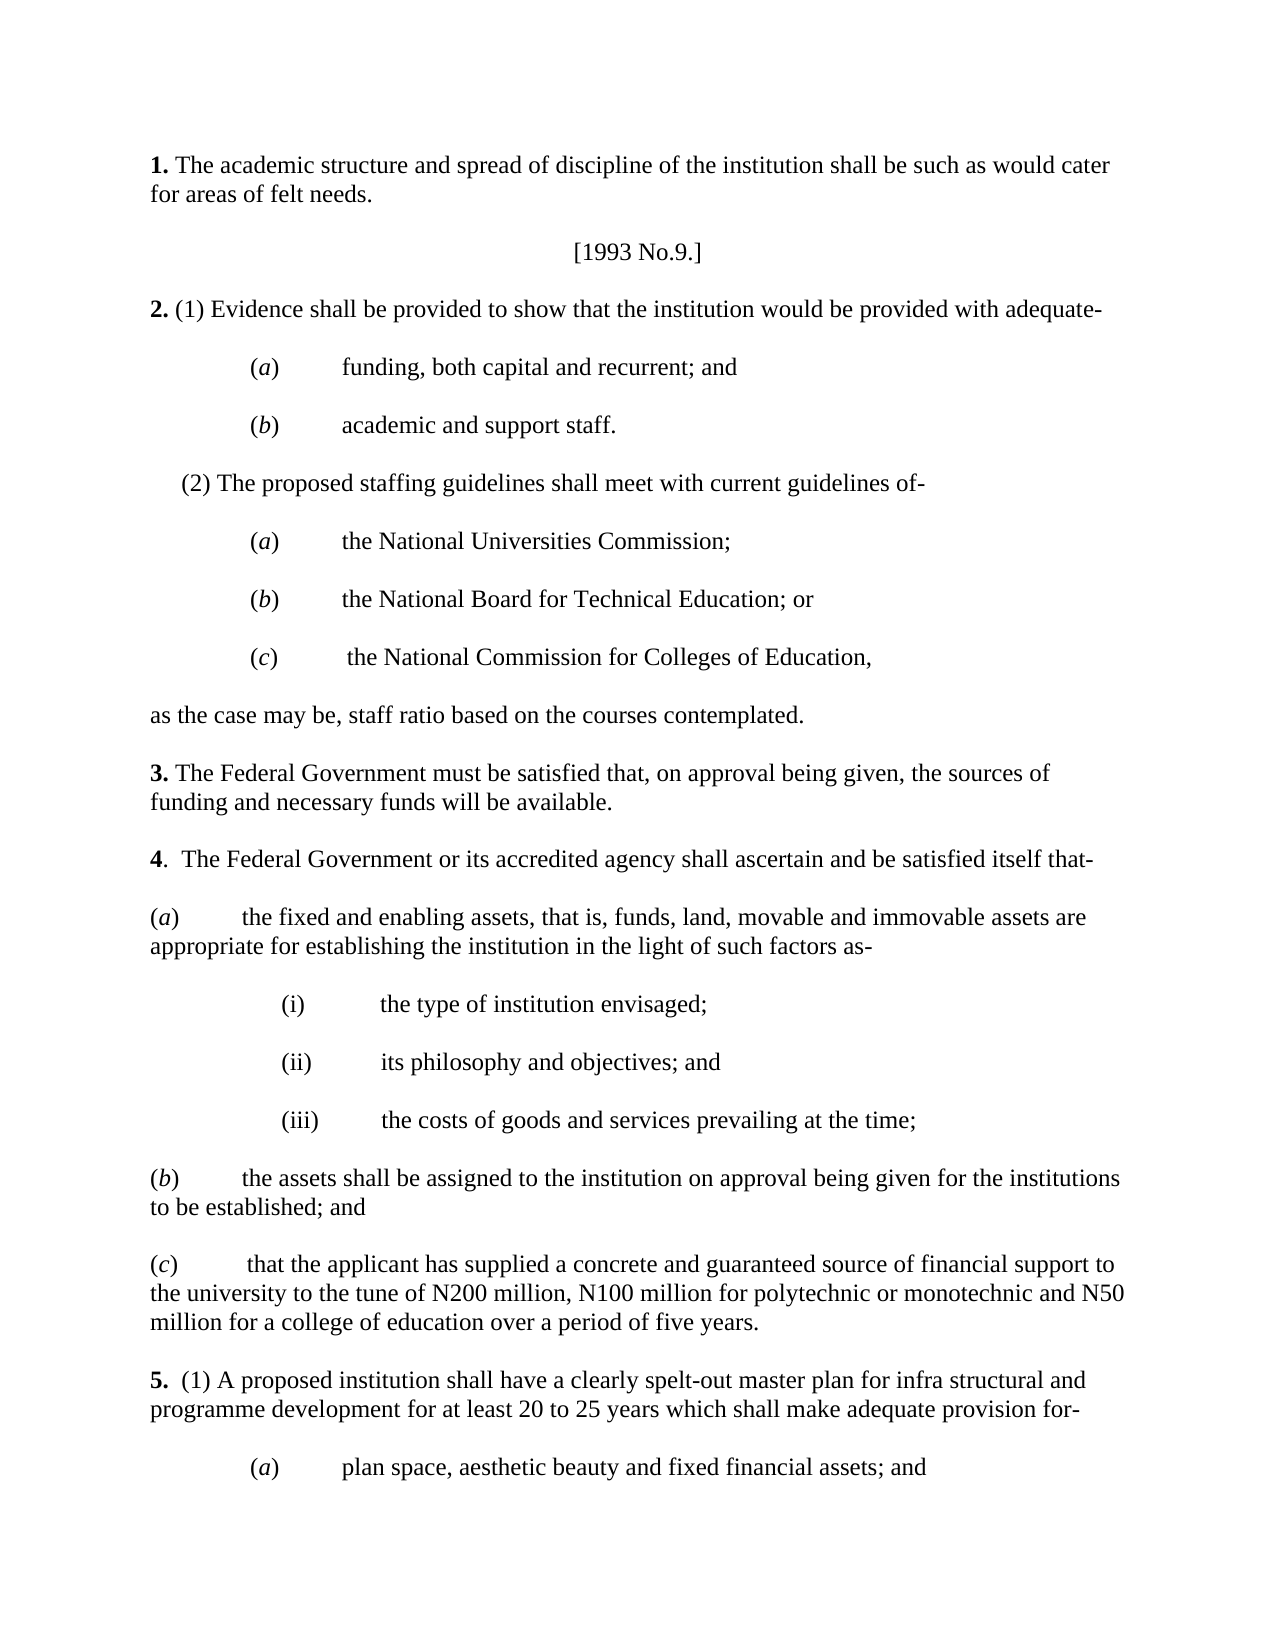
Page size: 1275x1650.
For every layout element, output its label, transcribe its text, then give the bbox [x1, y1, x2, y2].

text 4. The Federal Government or its accredited agency shall ascertain and be satisfied itself that- [150, 844, 1125, 873]
text 2. (1) Evidence shall be provided to show that the institution would be provided with adequate- [150, 294, 1125, 323]
text 1. The academic structure and spread of discipline of the institution shall be such as would cater for areas of felt needs. [150, 150, 1125, 207]
text (a) funding, both capital and recurrent; and [150, 352, 1125, 381]
text (2) The proposed staffing guidelines shall meet with current guidelines of- [150, 468, 1125, 497]
text (b) the assets shall be assigned to the institution on approval being given for the institutions to be established; and [150, 1163, 1125, 1220]
text (iii) the costs of goods and services prevailing at the time; [150, 1105, 1125, 1134]
text (c) the National Commission for Colleges of Education, [150, 642, 1125, 671]
text (a) the National Universities Commission; [150, 526, 1125, 555]
text (a) plan space, aesthetic beauty and fixed financial assets; and [150, 1452, 1125, 1480]
text (i) the type of institution envisaged; [150, 989, 1125, 1018]
text (c) that the applicant has supplied a concrete and guaranteed source of financial support to the university to the tune of N200 million, N100 million for polytechnic or monotechnic and N50 million for a college of education over a period of five years. [150, 1249, 1125, 1336]
text 5. (1) A proposed institution shall have a clearly spelt-out master plan for infra structural and programme development for at least 20 to 25 years which shall make adequate provision for- [150, 1365, 1125, 1422]
text [1993 No.9.] [150, 237, 1125, 265]
text 3. The Federal Government must be satisfied that, on approval being given, the sources of funding and necessary funds will be available. [150, 758, 1125, 815]
text (ii) its philosophy and objectives; and [150, 1047, 1125, 1076]
text (b) the National Board for Technical Education; or [150, 584, 1125, 613]
text as the case may be, staff ratio based on the courses contemplated. [150, 700, 1125, 729]
text (a) the fixed and enabling assets, that is, funds, land, movable and immovable assets are appropriate for establishing the institution in the light of such factors as- [150, 902, 1125, 960]
text (b) academic and support staff. [150, 410, 1125, 439]
